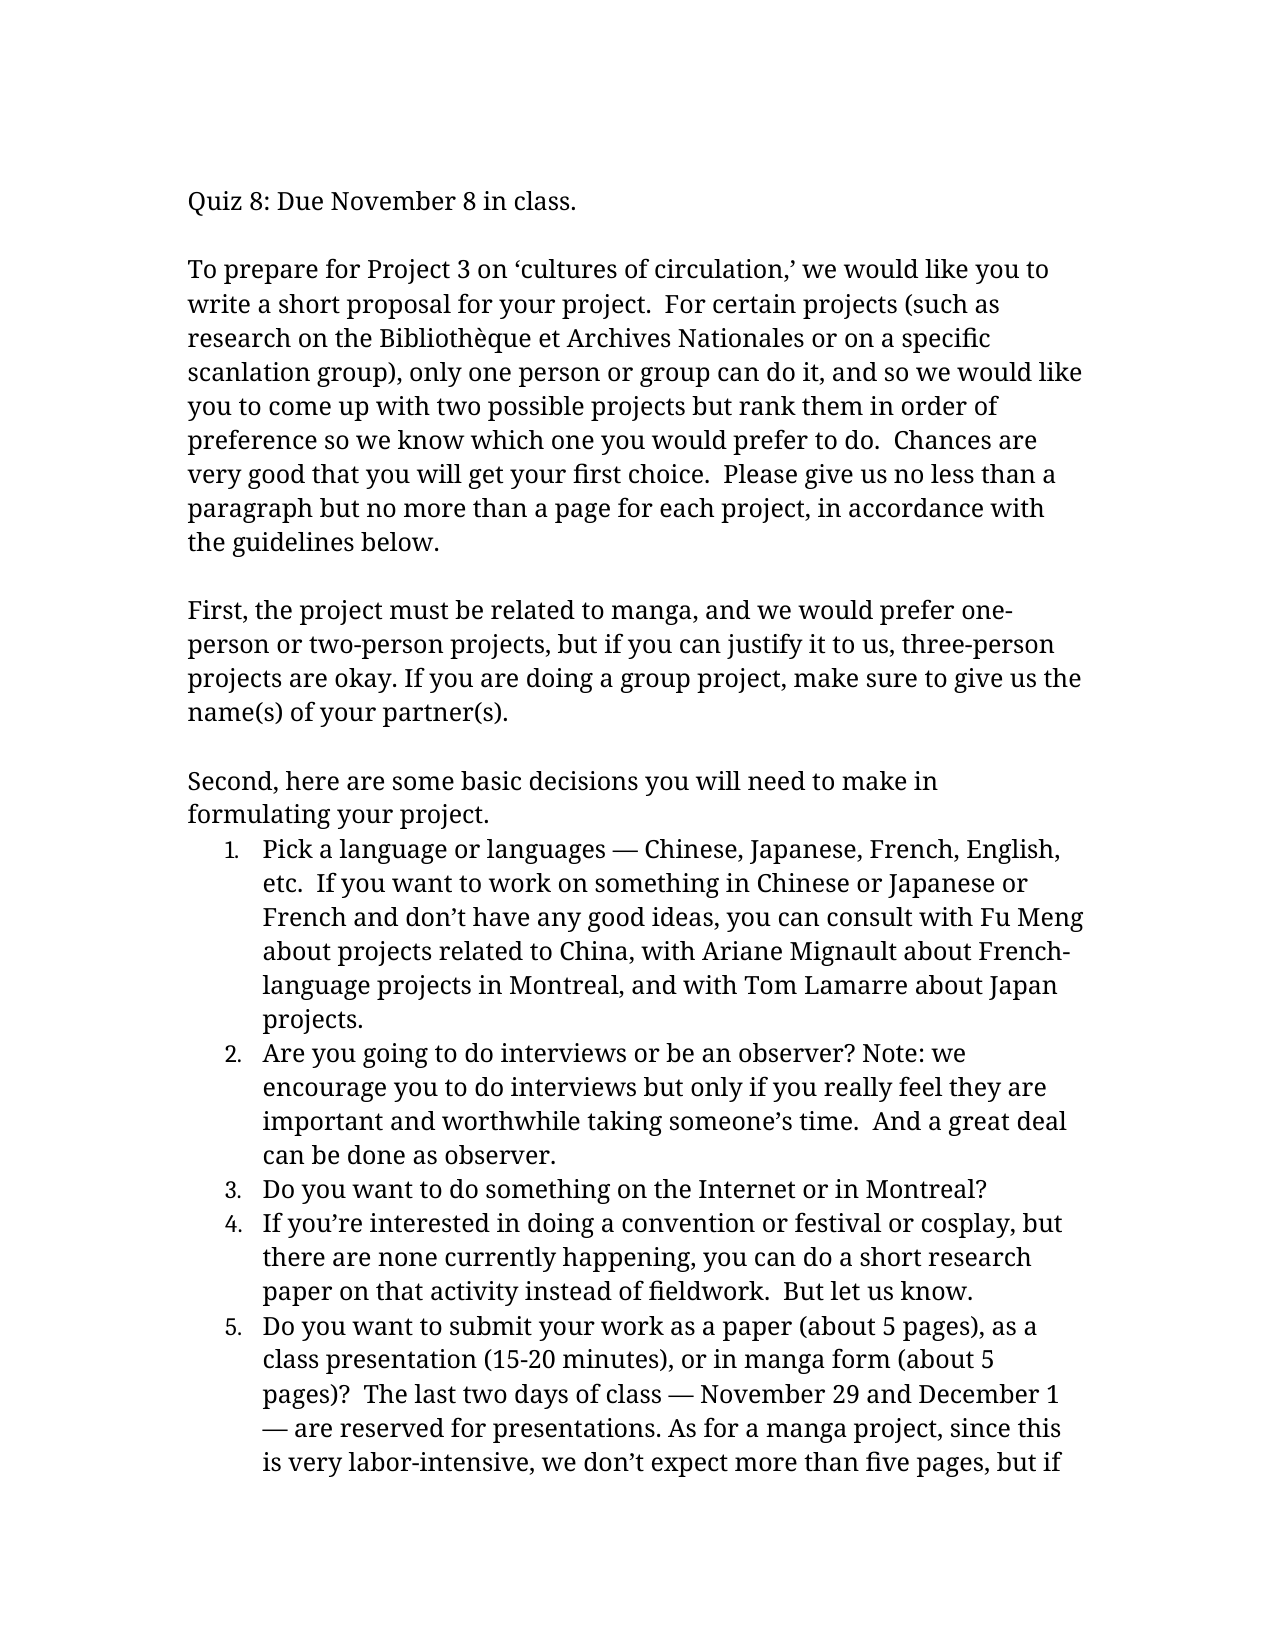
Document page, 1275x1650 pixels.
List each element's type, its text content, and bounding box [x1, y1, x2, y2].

text To prepare for Project 3 on ‘cultures of circulation,’ we would like you to write a short proposal for your project. For certain projects (such as research on the Bibliothèque et Archives Nationales or on a specific scanlation group), only one person or group can do it, and so we would like you to come up with two possible projects but rank them in order of preference so we know which one you would prefer to do. Chances are very good that you will get your first choice. Please give us no less than a paragraph but no more than a page for each project, in accordance with the guidelines below. [187, 252, 1087, 559]
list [225, 1308, 1087, 1478]
list Do you want to do something on the Internet or in Montreal? [225, 1172, 1087, 1206]
text Quiz 8: Due November 8 in class. [187, 184, 1087, 218]
list Are you going to do interviews or be an observer? Note: we encourage you to do interviews but only if you really feel they are important and worthwhile taking someone’s time. And a great deal can be done as observer. [225, 1036, 1087, 1172]
text First, the project must be related to manga, and we would prefer one-person or two-person projects, but if you can justify it to us, three-person projects are okay. If you are doing a group project, make sure to give us the name(s) of your partner(s). [187, 593, 1087, 729]
text Second, here are some basic decisions you will need to make in formulating your project. [187, 763, 1087, 831]
list Pick a language or languages — Chinese, Japanese, French, English, etc. If you want to work on something in Chinese or Japanese or French and don’t have any good ideas, you can consult with Fu Meng about projects related to China, with Ariane Mignault about French-language projects in Montreal, and with Tom Lamarre about Japan projects. [225, 831, 1087, 1036]
list If you’re interested in doing a convention or festival or cosplay, but there are none currently happening, you can do a short research paper on that activity instead of fieldwork. But let us know. [225, 1206, 1087, 1308]
